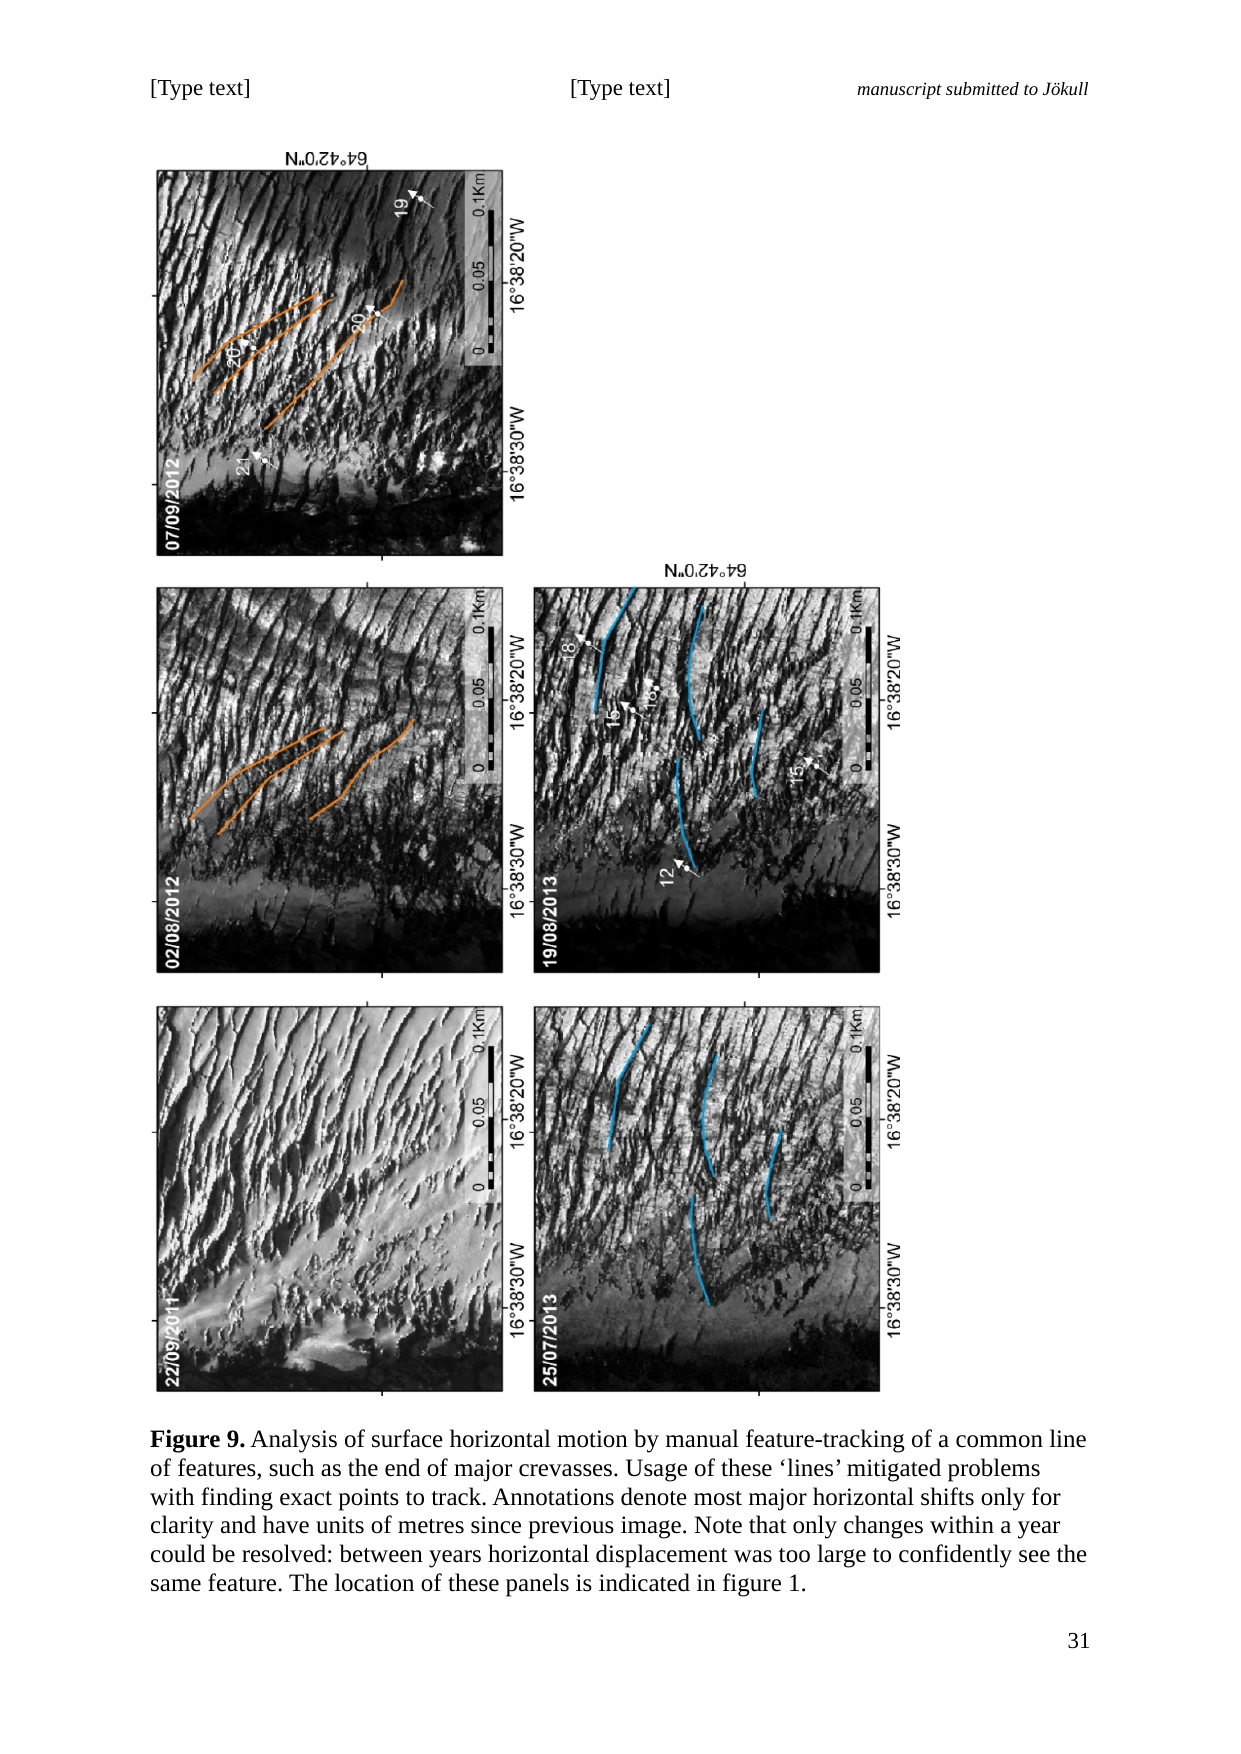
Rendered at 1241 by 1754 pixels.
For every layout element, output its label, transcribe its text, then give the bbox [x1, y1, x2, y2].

picture [152, 153, 900, 1395]
text Figure 9. Analysis of surface horizontal motion by manual feature-tracking of a common line of features, such as the end of major crevasses. Usage of these ‘lines’ mitigated problems with finding exact points to track. Annotations denote most major horizontal shifts only for clarity and have units of metres since previous image. Note that only changes within a year could be resolved: between years horizontal displacement was too large to confidently see the same feature. The location of these panels is indicated in figure 1. [150, 1424, 1090, 1597]
